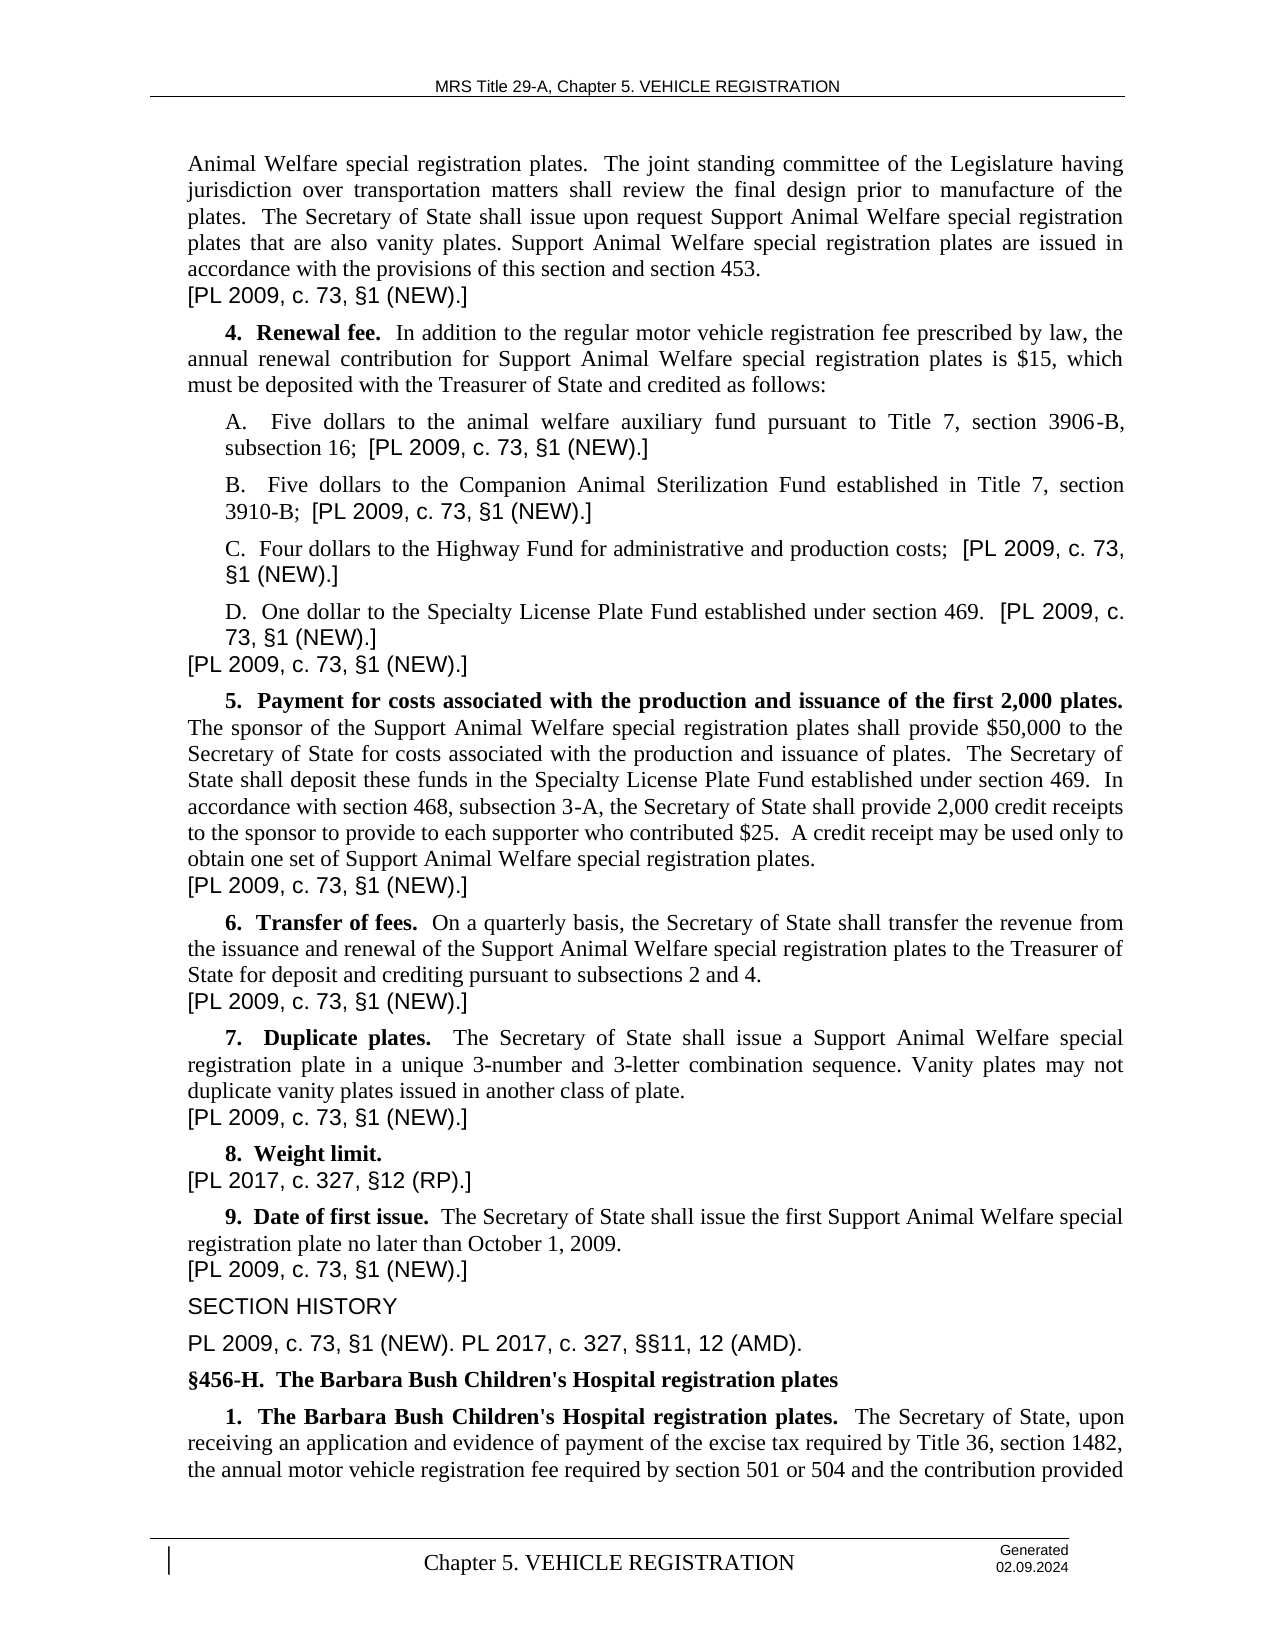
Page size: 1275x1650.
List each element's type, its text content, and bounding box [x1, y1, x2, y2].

text 9. Date of first issue. The Secretary of State shall issue the first Support Animal Welfare special registration plate no later than October 1, 2009. [187, 1203, 1125, 1256]
text B. Five dollars to the Companion Animal Sterilization Fund established in Title 7, section 3910‑B; [PL 2009, c. 73, §1 (NEW).] [225, 471, 1125, 524]
text 4. Renewal fee. In addition to the regular motor vehicle registration fee prescribed by law, the annual renewal contribution for Support Animal Welfare special registration plates is $15, which must be deposited with the Treasurer of State and credited as follows: [187, 318, 1125, 398]
text 7. Duplicate plates. The Secretary of State shall issue a Support Animal Welfare special registration plate in a unique 3-number and 3-letter combination sequence. Vanity plates may not duplicate vanity plates issued in another class of plate. [187, 1024, 1125, 1103]
text D. One dollar to the Specialty License Plate Fund established under section 469. [PL 2009, c. 73, §1 (NEW).] [225, 598, 1125, 651]
text A. Five dollars to the animal welfare auxiliary fund pursuant to Title 7, section 3906‑B, subsection 16; [PL 2009, c. 73, §1 (NEW).] [225, 408, 1125, 461]
text PL 2009, c. 73, §1 (NEW). PL 2017, c. 327, §§11, 12 (AMD). [187, 1329, 1125, 1356]
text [187, 1403, 1125, 1482]
text §456-H. The Barbara Bush Children's Hospital registration plates [187, 1366, 1125, 1393]
text 5. Payment for costs associated with the production and issuance of the first 2,000 plates. The sponsor of the Support Animal Welfare special registration plates shall provide $50,000 to the Secretary of State for costs associated with the production and issuance of plates. The Secretary of State shall deposit these funds in the Specialty License Plate Fund established under section 469. In accordance with section 468, subsection 3‑A, the Secretary of State shall provide 2,000 credit receipts to the sponsor to provide to each supporter who contributed $25. A credit receipt may be used only to obtain one set of Support Animal Welfare special registration plates. [187, 687, 1125, 872]
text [187, 150, 1125, 282]
text 6. Transfer of fees. On a quarterly basis, the Secretary of State shall transfer the revenue from the issuance and renewal of the Support Animal Welfare special registration plates to the Treasurer of State for deposit and crediting pursuant to subsections 2 and 4. [187, 908, 1125, 988]
text [PL 2009, c. 73, §1 (NEW).] [187, 651, 1125, 677]
text [PL 2009, c. 73, §1 (NEW).] [187, 988, 1125, 1014]
text [PL 2017, c. 327, §12 (RP).] [187, 1167, 1125, 1193]
text SECTION HISTORY [187, 1293, 1125, 1319]
text [PL 2009, c. 73, §1 (NEW).] [187, 872, 1125, 898]
text [PL 2009, c. 73, §1 (NEW).] [187, 282, 1125, 308]
text [PL 2009, c. 73, §1 (NEW).] [187, 1103, 1125, 1130]
text 8. Weight limit. [187, 1140, 1125, 1167]
text [PL 2009, c. 73, §1 (NEW).] [187, 1256, 1125, 1282]
text C. Four dollars to the Highway Fund for administrative and production costs; [PL 2009, c. 73, §1 (NEW).] [225, 534, 1125, 587]
